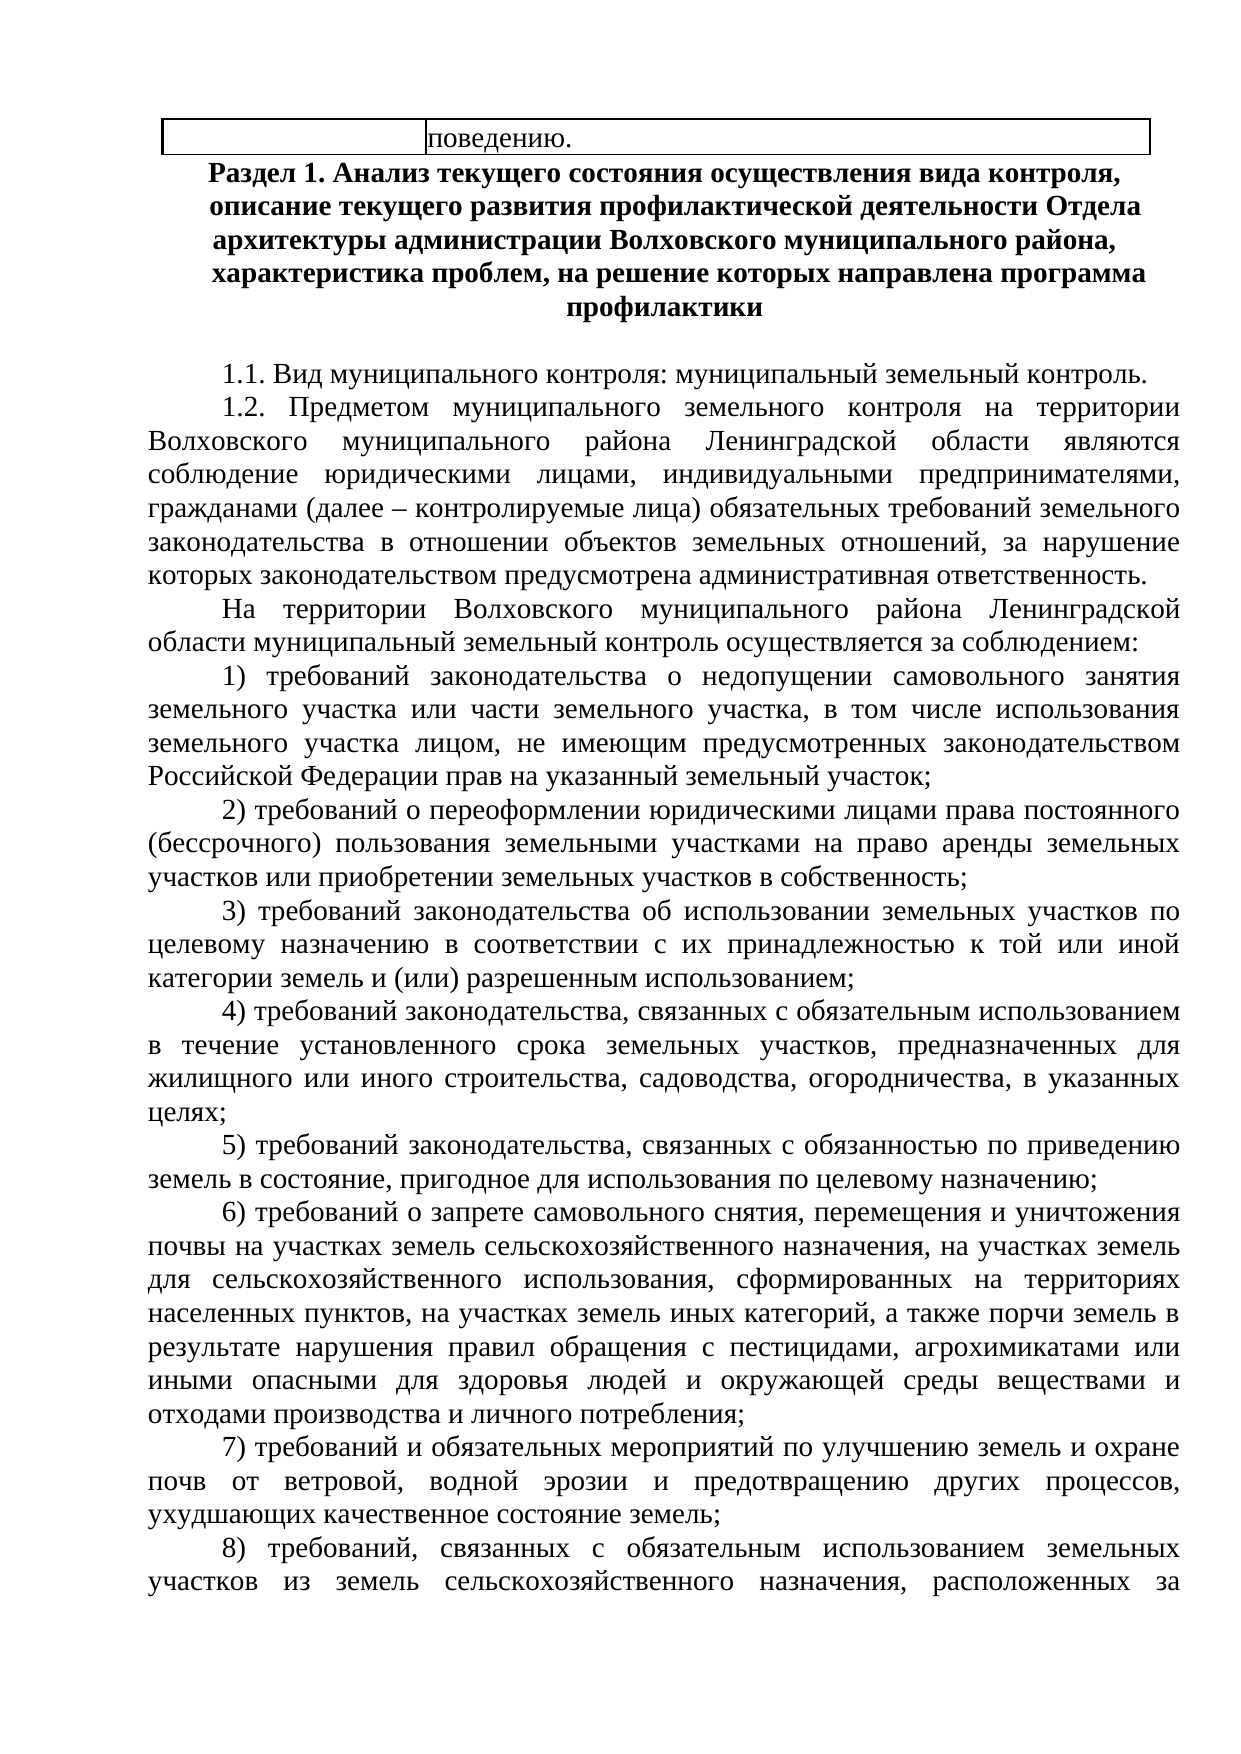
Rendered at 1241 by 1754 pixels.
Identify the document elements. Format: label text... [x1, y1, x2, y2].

text 2) требований о переоформлении юридическими лицами права постоянного (бессрочного) пользования земельными участками на право аренды земельных участков или приобретении земельных участков в собственность; [148, 792, 1181, 893]
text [148, 1530, 1181, 1597]
text характеристика проблем, на решение которых направлена программа профилактики [148, 255, 1181, 322]
text 4) требований законодательства, связанных с обязательным использованием в течение установленного срока земельных участков, предназначенных для жилищного или иного строительства, садоводства, огородничества, в указанных целях; [148, 993, 1181, 1127]
text 5) требований законодательства, связанных с обязанностью по приведению земель в состояние, пригодное для использования по целевому назначению; [148, 1127, 1181, 1194]
text 7) требований и обязательных мероприятий по улучшению земель и охране почв от ветровой, водной эрозии и предотвращению других процессов, ухудшающих качественное состояние земель; [148, 1429, 1181, 1530]
text 1.2. Предметом муниципального земельного контроля на территории Волховского муниципального района Ленинградской области являются соблюдение юридическими лицами, индивидуальными предпринимателями, гражданами (далее – контролируемые лица) обязательных требований земельного законодательства в отношении объектов земельных отношений, за нарушение которых законодательством предусмотрена административная ответственность. [148, 389, 1181, 591]
text описание текущего развития профилактической деятельности Отдела архитектуры администрации Волховского муниципального района, [148, 188, 1181, 255]
text 3) требований законодательства об использовании земельных участков по целевому назначению в соответствии с их принадлежностью к той или иной категории земель и (или) разрешенным использованием; [148, 893, 1181, 993]
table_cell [164, 120, 425, 154]
text Раздел 1. Анализ текущего состояния осуществления вида контроля, [148, 155, 1181, 188]
text 1.1. Вид муниципального контроля: муниципальный земельный контроль. [148, 356, 1181, 389]
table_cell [427, 120, 1149, 154]
text 1) требований законодательства о недопущении самовольного занятия земельного участка или части земельного участка, в том числе использования земельного участка лицом, не имеющим предусмотренных законодательством Российской Федерации прав на указанный земельный участок; [148, 658, 1181, 792]
text На территории Волховского муниципального района Ленинградской области муниципальный земельный контроль осуществляется за соблюдением: [148, 591, 1181, 658]
text 6) требований о запрете самовольного снятия, перемещения и уничтожения почвы на участках земель сельскохозяйственного назначения, на участках земель для сельскохозяйственного использования, сформированных на территориях населенных пунктов, на участках земель иных категорий, а также порчи земель в результате нарушения правил обращения с пестицидами, агрохимикатами или иными опасными для здоровья людей и окружающей среды веществами и отходами производства и личного потребления; [148, 1194, 1181, 1429]
